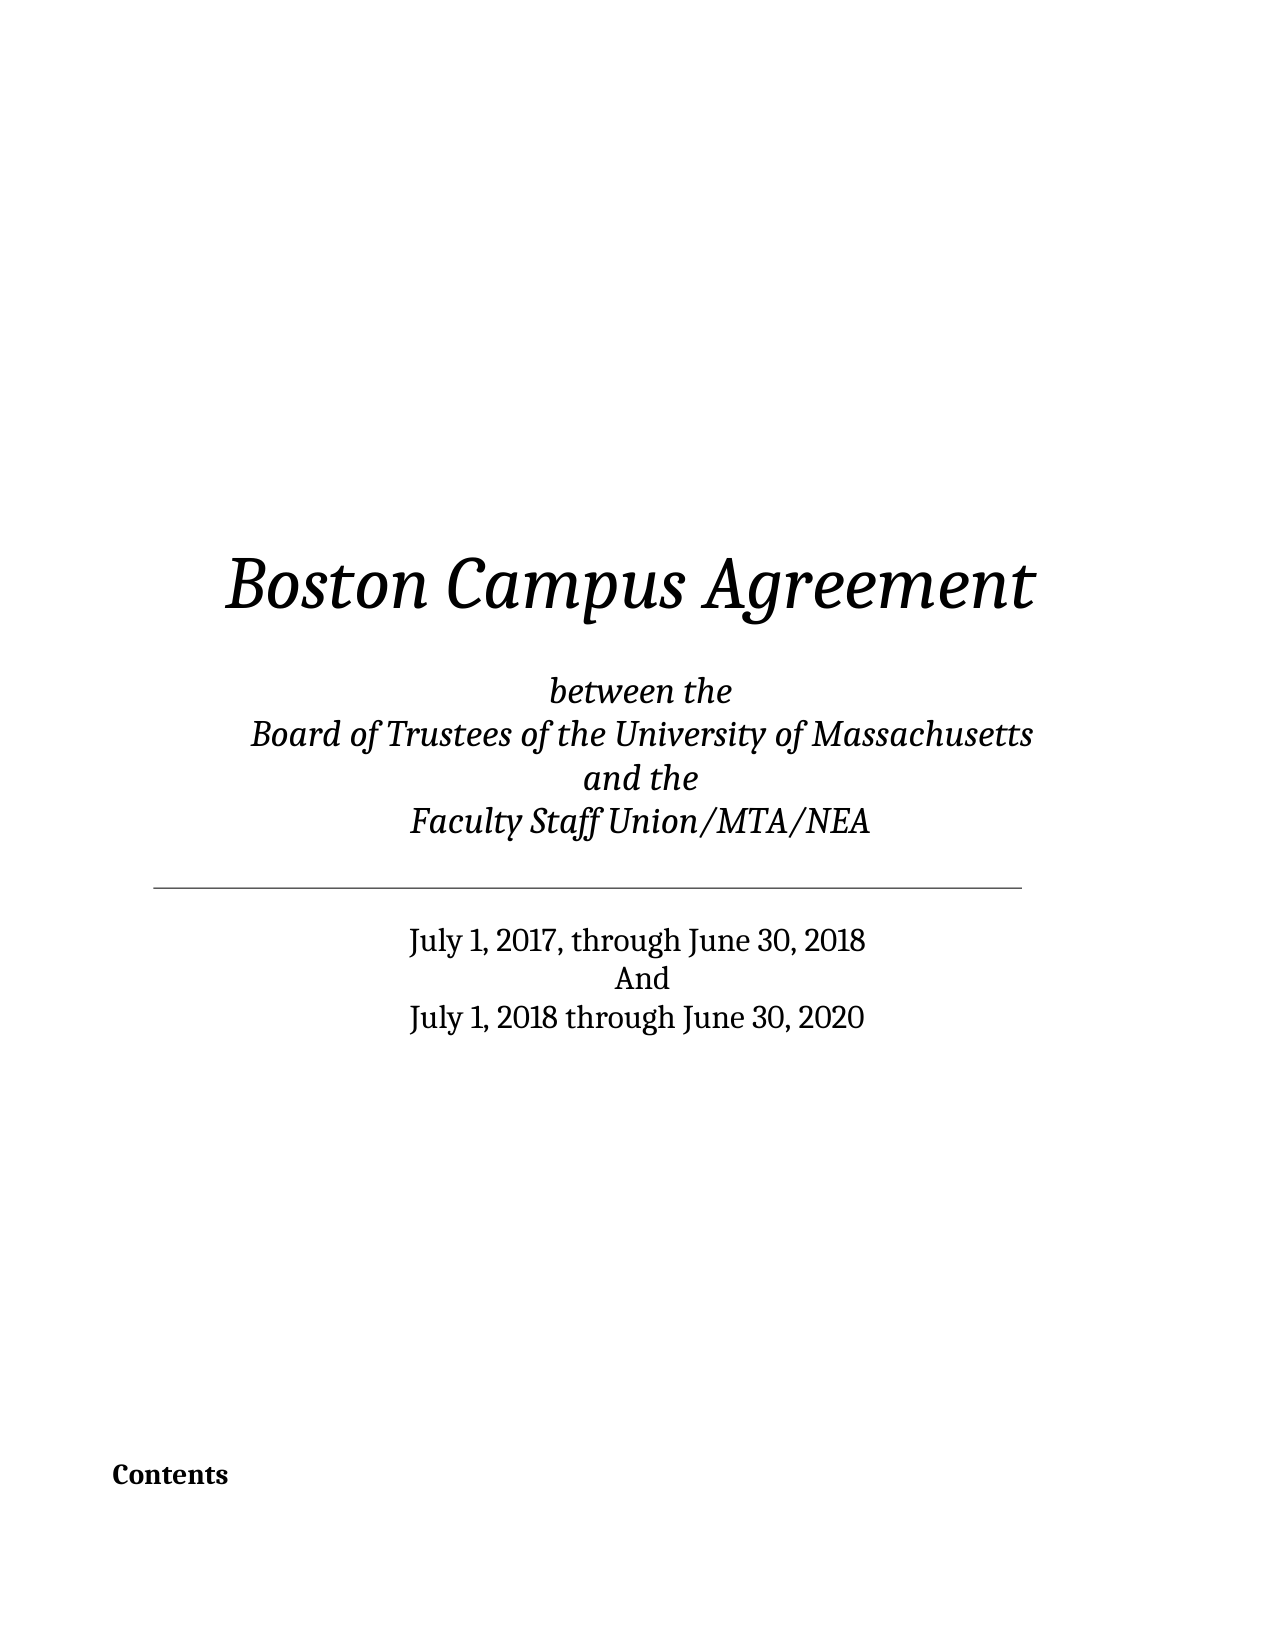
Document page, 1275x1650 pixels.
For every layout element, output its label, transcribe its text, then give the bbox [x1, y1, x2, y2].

text Board of Trustees of the University of Massachusetts and the [112, 713, 1172, 799]
text Contents [112, 1458, 1172, 1492]
text Boston Campus Agreement between the [112, 541, 1172, 713]
text And [112, 960, 1172, 998]
text Faculty Staff Union/MTA/NEA [112, 799, 1172, 842]
text July 1, 2017, through June 30, 2018 [103, 895, 1172, 960]
text July 1, 2018 through June 30, 2020 [103, 998, 1172, 1036]
